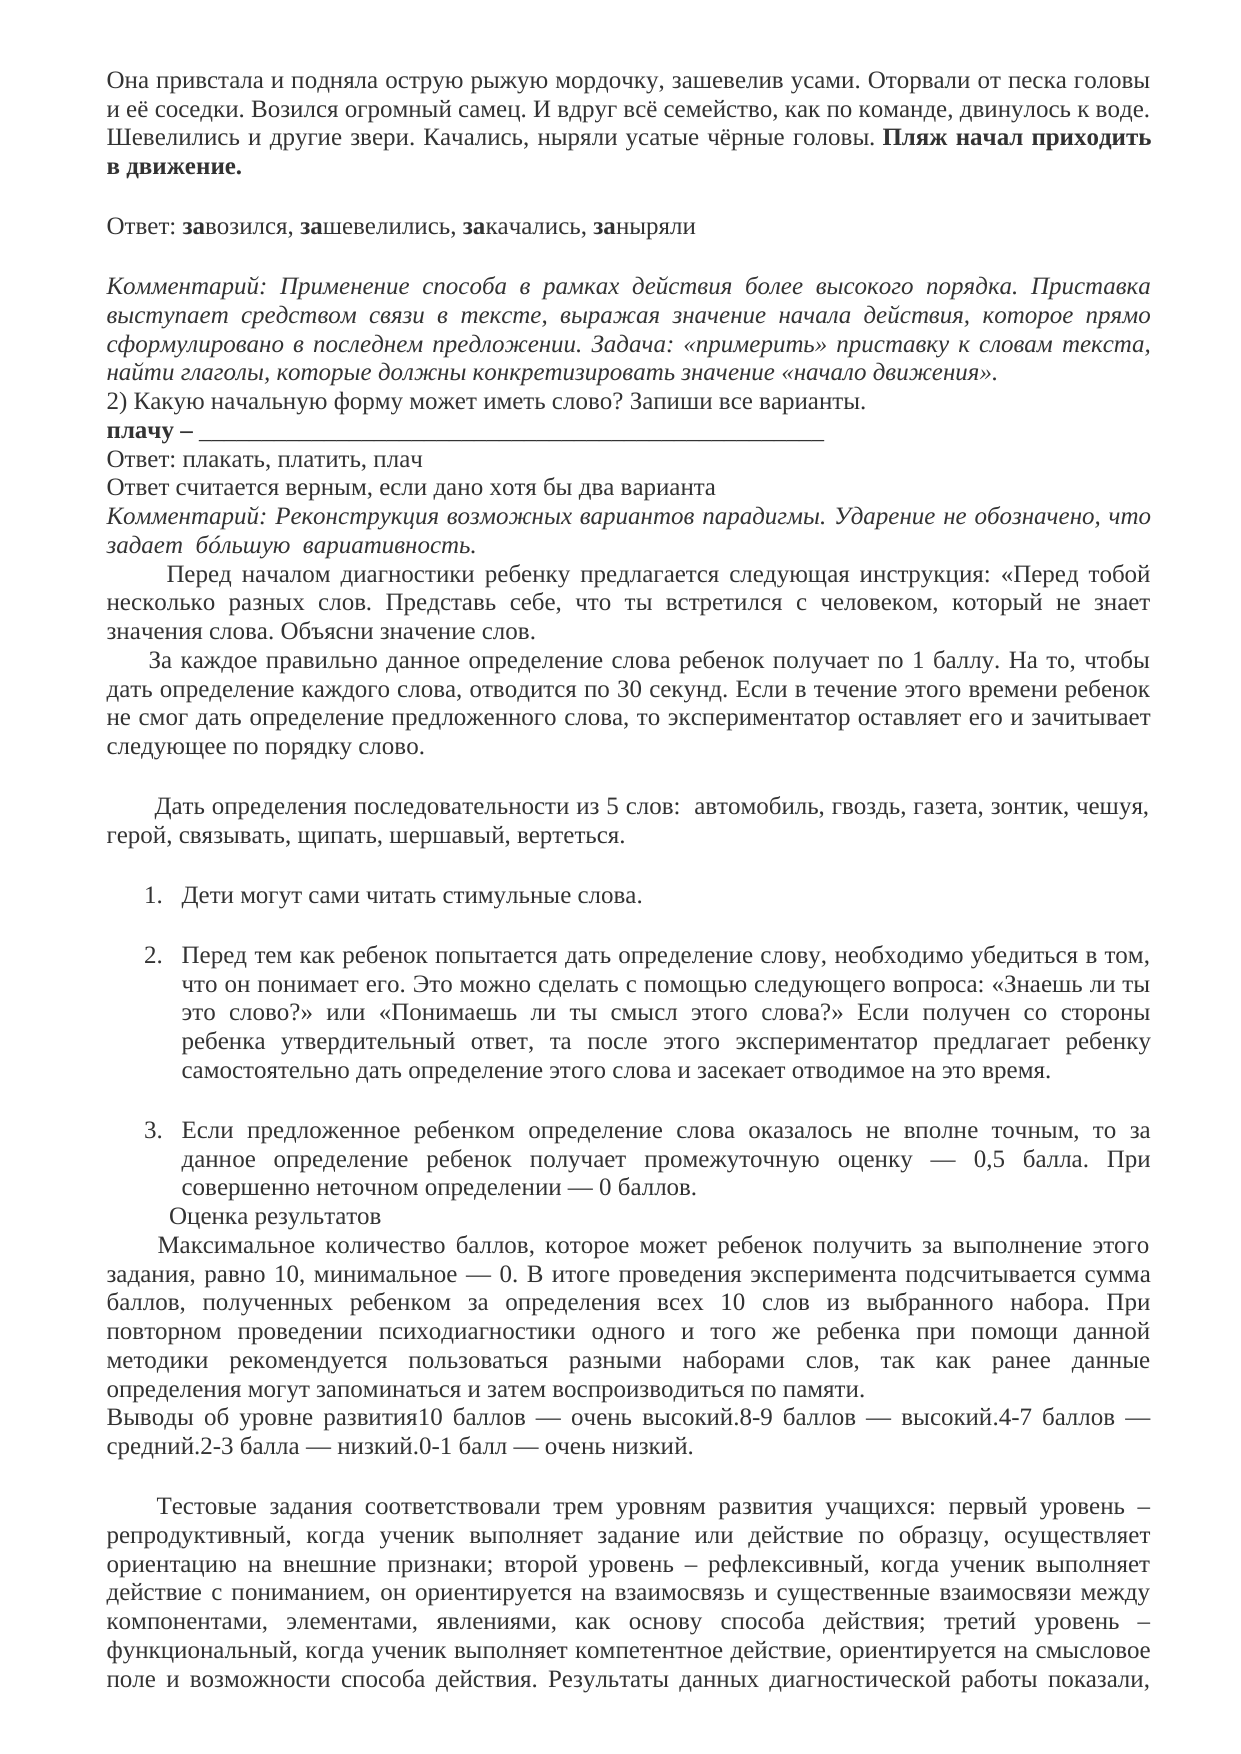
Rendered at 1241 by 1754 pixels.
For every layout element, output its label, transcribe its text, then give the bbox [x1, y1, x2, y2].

text 2) Какую начальную форму может иметь слово? Запиши все варианты. [106, 386, 1152, 415]
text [106, 1491, 1152, 1692]
list Дети могут сами читать стимульные слова. [144, 880, 1152, 909]
text Ответ: завозился, зашевелились, закачались, заныряли [106, 211, 1152, 240]
text За каждое правильно данное определение слова ребенок получает по 1 баллу. На то, чтобы дать определение каждого слова, отводится по 30 секунд. Если в течение этого времени ребенок не смог дать определение предложенного слова, то экспериментатор оставляет его и зачитывает следующее по порядку слово. [106, 645, 1152, 760]
text Ответ считается верным, если дано хотя бы два варианта [106, 472, 1152, 501]
text Оценка результатов [106, 1201, 1152, 1230]
text Комментарий: Реконструкция возможных вариантов парадигмы. Ударение не обозначено, что задает бóльшую вариативность. [106, 501, 1152, 559]
list Перед тем как ребенок попытается дать определение слову, необходимо убедиться в том, что он понимает его. Это можно сделать с помощью следующего вопроса: «Знаешь ли ты это слово?» или «Понимаешь ли ты смысл этого слова?» Если получен со стороны ребенка утвердительный ответ, та после этого экспериментатор предлагает ребенку самостоятельно дать определение этого слова и засекает отводимое на это время. [144, 940, 1152, 1084]
text плачу – __________________________________________________ [106, 415, 1152, 444]
list Если предложенное ребенком определение слова оказалось не вполне точным, то за данное определение ребенок получает промежуточную оценку — 0,5 балла. При совершенно неточном определении — 0 баллов. [144, 1115, 1152, 1201]
text Она привстала и подняла острую рыжую мордочку, зашевелив усами. Оторвали от песка головы и её соседки. Возился огромный самец. И вдруг всё семейство, как по команде, двинулось к воде. Шевелились и другие звери. Качались, ныряли усатые чёрные головы. Пляж начал приходить в движение. [106, 65, 1152, 180]
text Выводы об уровне развития10 баллов — очень высокий.8-9 баллов — высокий.4-7 баллов — средний.2-3 балла — низкий.0-1 балл — очень низкий. [106, 1402, 1152, 1460]
text Комментарий: Применение способа в рамках действия более высокого порядка. Приставка выступает средством связи в тексте, выражая значение начала действия, которое прямо сформулировано в последнем предложении. Задача: «примерить» приставку к словам текста, найти глаголы, которые должны конкретизировать значение «начало движения». [106, 271, 1152, 386]
text Максимальное количество баллов, которое может ребенок получить за выполнение этого задания, равно 10, минимальное — 0. В итоге проведения эксперимента подсчитывается сумма баллов, полученных ребенком за определения всех 10 слов из выбранного набора. При повторном проведении психодиагностики одного и того же ребенка при помощи данной методики рекомендуется пользоваться разными наборами слов, так как ранее данные определения могут запоминаться и затем воспроизводиться по памяти. [106, 1230, 1152, 1402]
text Дать определения последовательности из 5 слов: автомобиль, гвоздь, газета, зонтик, чешуя, герой, связывать, щипать, шершавый, вертеться. [106, 791, 1152, 849]
text Перед началом диагностики ребенку предлагается следующая инструкция: «Перед тобой несколько разных слов. Представь себе, что ты встретился с человеком, который не знает значения слова. Объясни значение слов. [106, 559, 1152, 645]
text Ответ: плакать, платить, плач [106, 444, 1152, 472]
